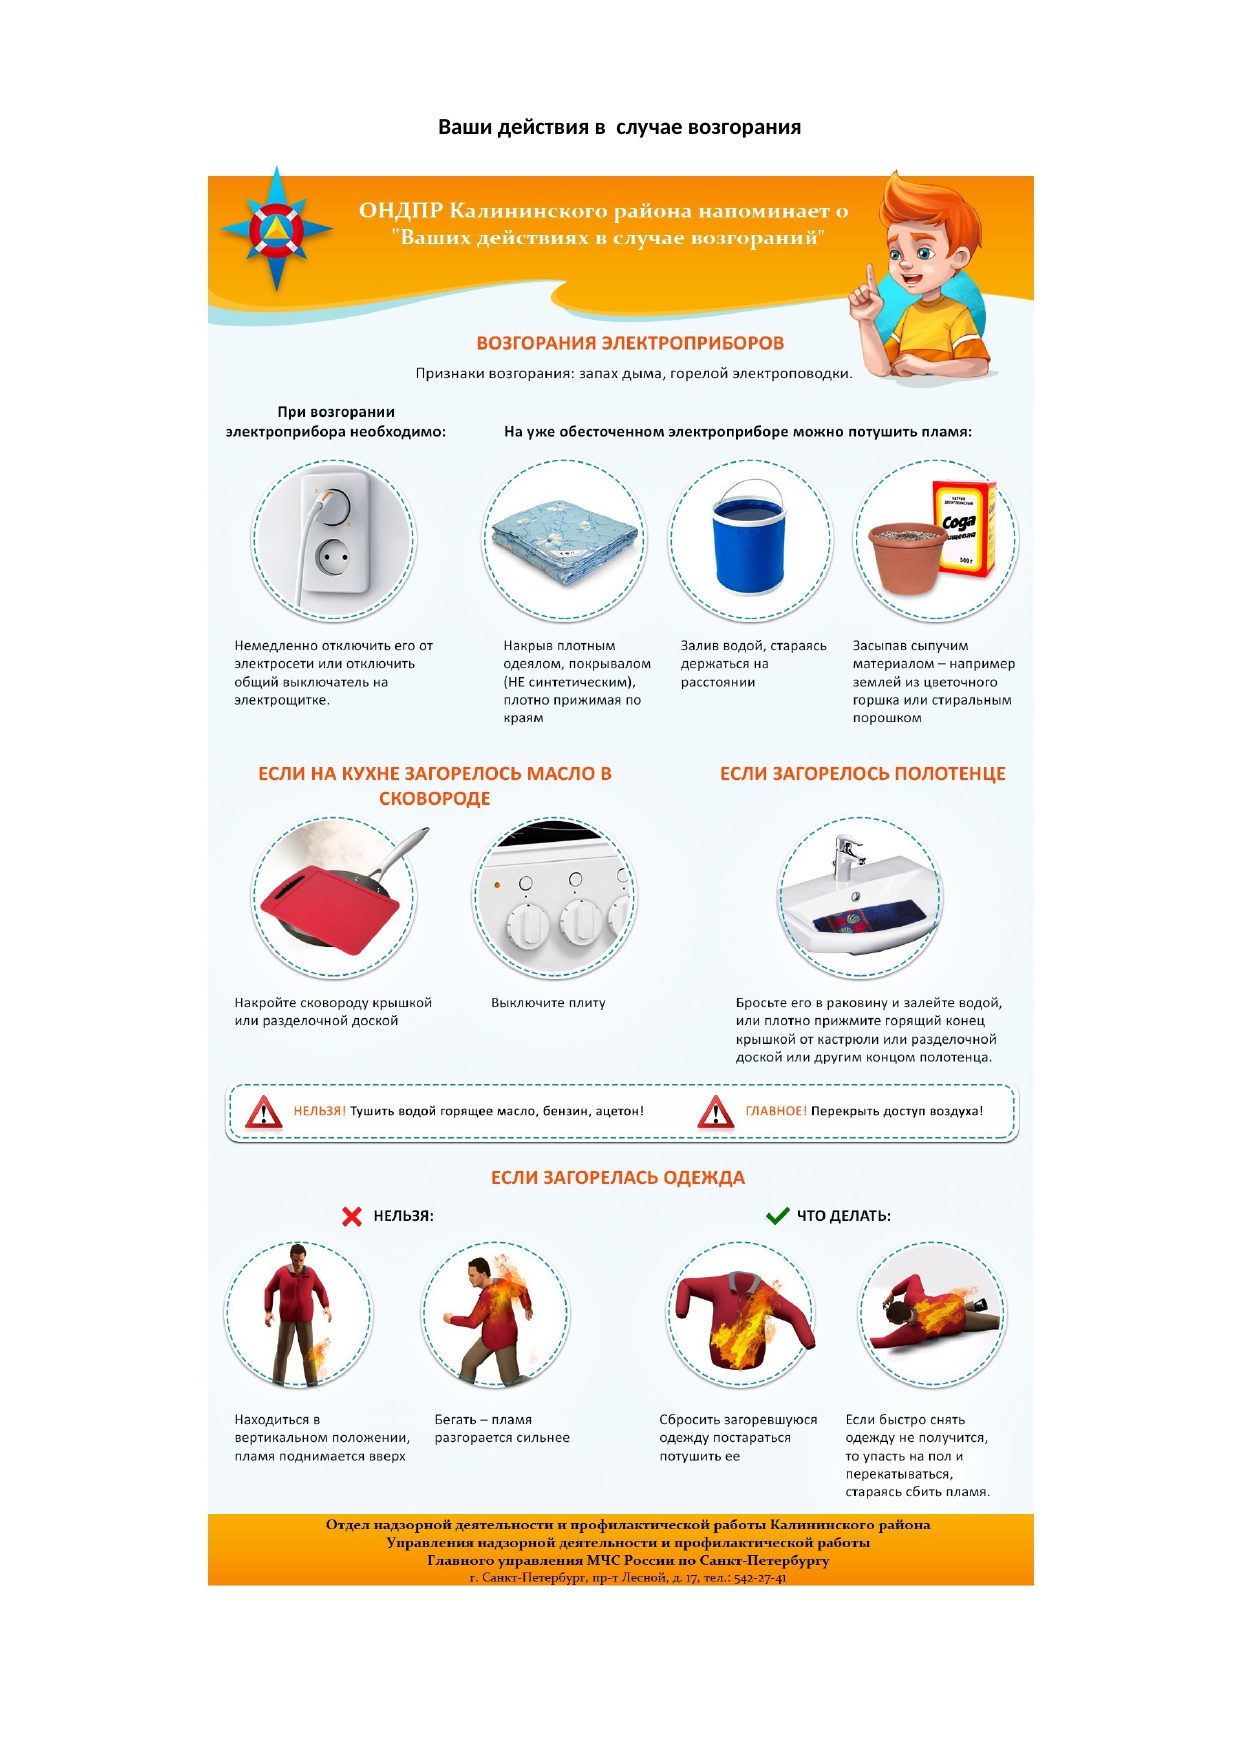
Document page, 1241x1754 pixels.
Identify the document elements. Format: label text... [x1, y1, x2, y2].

text Ваши действия в случае возгорания [59, 112, 1181, 140]
picture [192, 165, 1048, 1601]
